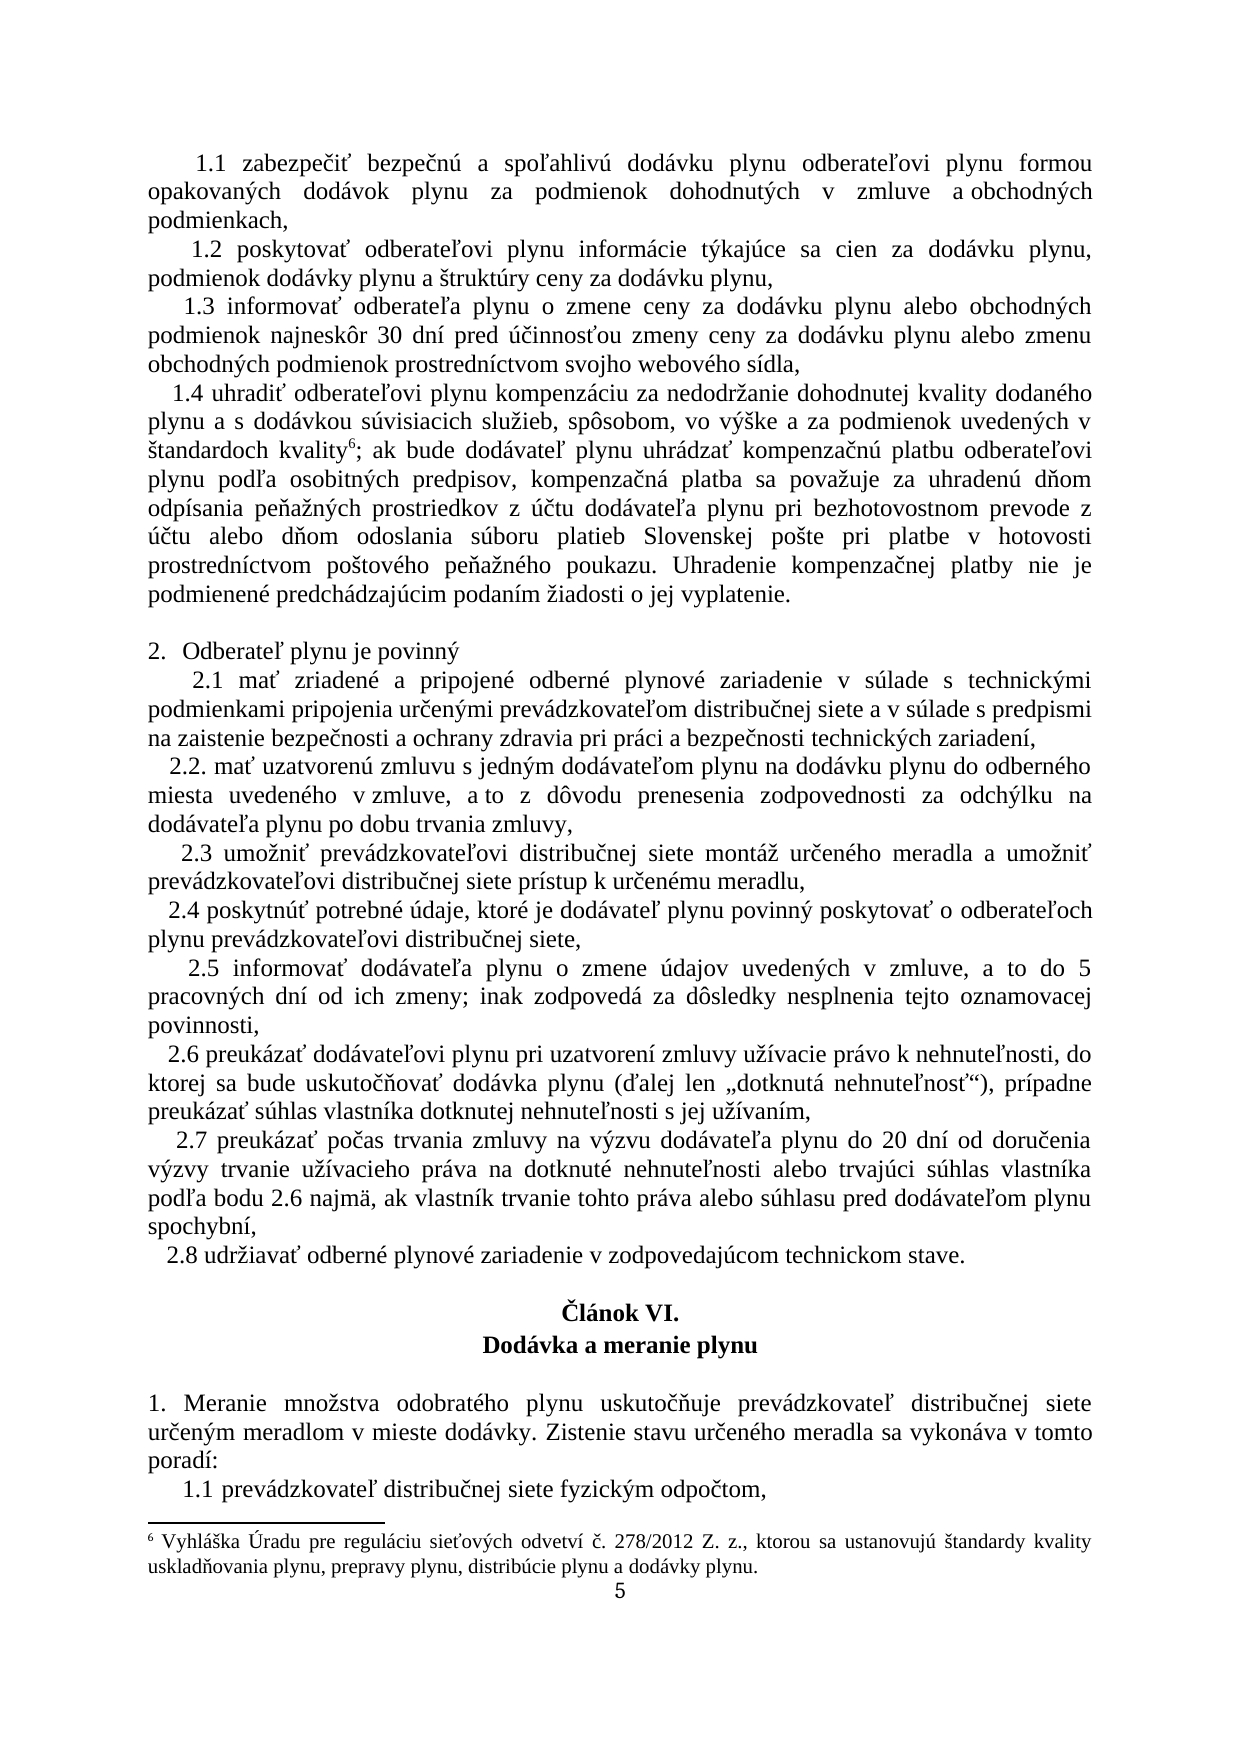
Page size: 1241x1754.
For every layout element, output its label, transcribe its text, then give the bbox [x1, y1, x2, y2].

text 1.1 zabezpečiť bezpečnú a spoľahlivú dodávku plynu odberateľovi plynu formou opakovaných dodávok plynu za podmienok dohodnutých v zmluve a obchodných podmienkach, [148, 148, 1093, 234]
text 2. Odberateľ plynu je povinný [148, 636, 1093, 665]
text 2.4 poskytnúť potrebné údaje, ktoré je dodávateľ plynu povinný poskytovať o odberateľoch plynu prevádzkovateľovi distribučnej siete, [148, 895, 1093, 953]
text 1. Meranie množstva odobratého plynu uskutočňuje prevádzkovateľ distribučnej siete určeným meradlom v mieste dodávky. Zistenie stavu určeného meradla sa vykonáva v tomto poradí: [148, 1388, 1093, 1474]
text 1.1 prevádzkovateľ distribučnej siete fyzickým odpočtom, [148, 1474, 1093, 1503]
text 1.4 uhradiť odberateľovi plynu kompenzáciu za nedodržanie dohodnutej kvality dodaného plynu a s dodávkou súvisiacich služieb, spôsobom, vo výške a za podmienok uvedených v štandardoch kvality; ak bude dodávateľ plynu uhrádzať kompenzačnú platbu odberateľovi plynu podľa osobitných predpisov, kompenzačná platba sa považuje za uhradenú dňom odpísania peňažných prostriedkov z účtu dodávateľa plynu pri bezhotovostnom prevode z účtu alebo dňom odoslania súboru platieb Slovenskej pošte pri platbe v hotovosti prostredníctvom poštového peňažného poukazu. Uhradenie kompenzačnej platby nie je podmienené predchádzajúcim podaním žiadosti o jej vyplatenie. [148, 378, 1093, 608]
text Článok VI. [148, 1298, 1093, 1326]
text 2.7 preukázať počas trvania zmluvy na výzvu dodávateľa plynu do 20 dní od doručenia výzvy trvanie užívacieho práva na dotknuté nehnuteľnosti alebo trvajúci súhlas vlastníka podľa bodu 2.6 najmä, ak vlastník trvanie tohto práva alebo súhlasu pred dodávateľom plynu spochybní, [148, 1125, 1093, 1240]
text 2.3 umožniť prevádzkovateľovi distribučnej siete montáž určeného meradla a umožniť prevádzkovateľovi distribučnej siete prístup k určenému meradlu, [148, 838, 1093, 895]
text 2.6 preukázať dodávateľovi plynu pri uzatvorení zmluvy užívacie právo k nehnuteľnosti, do ktorej sa bude uskutočňovať dodávka plynu (ďalej len „dotknutá nehnuteľnosť“), prípadne preukázať súhlas vlastníka dotknutej nehnuteľnosti s jej užívaním, [148, 1039, 1093, 1125]
text Dodávka a meranie plynu [148, 1331, 1093, 1359]
text 1.3 informovať odberateľa plynu o zmene ceny za dodávku plynu alebo obchodných podmienok najneskôr 30 dní pred účinnosťou zmeny ceny za dodávku plynu alebo zmenu obchodných podmienok prostredníctvom svojho webového sídla, [148, 291, 1093, 378]
text 2.8 udržiavať odberné plynové zariadenie v zodpovedajúcom technickom stave. [148, 1240, 1093, 1269]
text 1.2 poskytovať odberateľovi plynu informácie týkajúce sa cien za dodávku plynu, podmienok dodávky plynu a štruktúry ceny za dodávku plynu, [148, 234, 1093, 291]
text 2.5 informovať dodávateľa plynu o zmene údajov uvedených v zmluve, a to do 5 pracovných dní od ich zmeny; inak zodpovedá za dôsledky nesplnenia tejto oznamovacej povinnosti, [148, 953, 1093, 1039]
text 2.2. mať uzatvorenú zmluvu s jedným dodávateľom plynu na dodávku plynu do odberného miesta uvedeného v zmluve, a to z dôvodu prenesenia zodpovednosti za odchýlku na dodávateľa plynu po dobu trvania zmluvy, [148, 751, 1093, 838]
text 2.1 mať zriadené a pripojené odberné plynové zariadenie v súlade s technickými podmienkami pripojenia určenými prevádzkovateľom distribučnej siete a v súlade s predpismi na zaistenie bezpečnosti a ochrany zdravia pri práci a bezpečnosti technických zariadení, [148, 665, 1093, 751]
